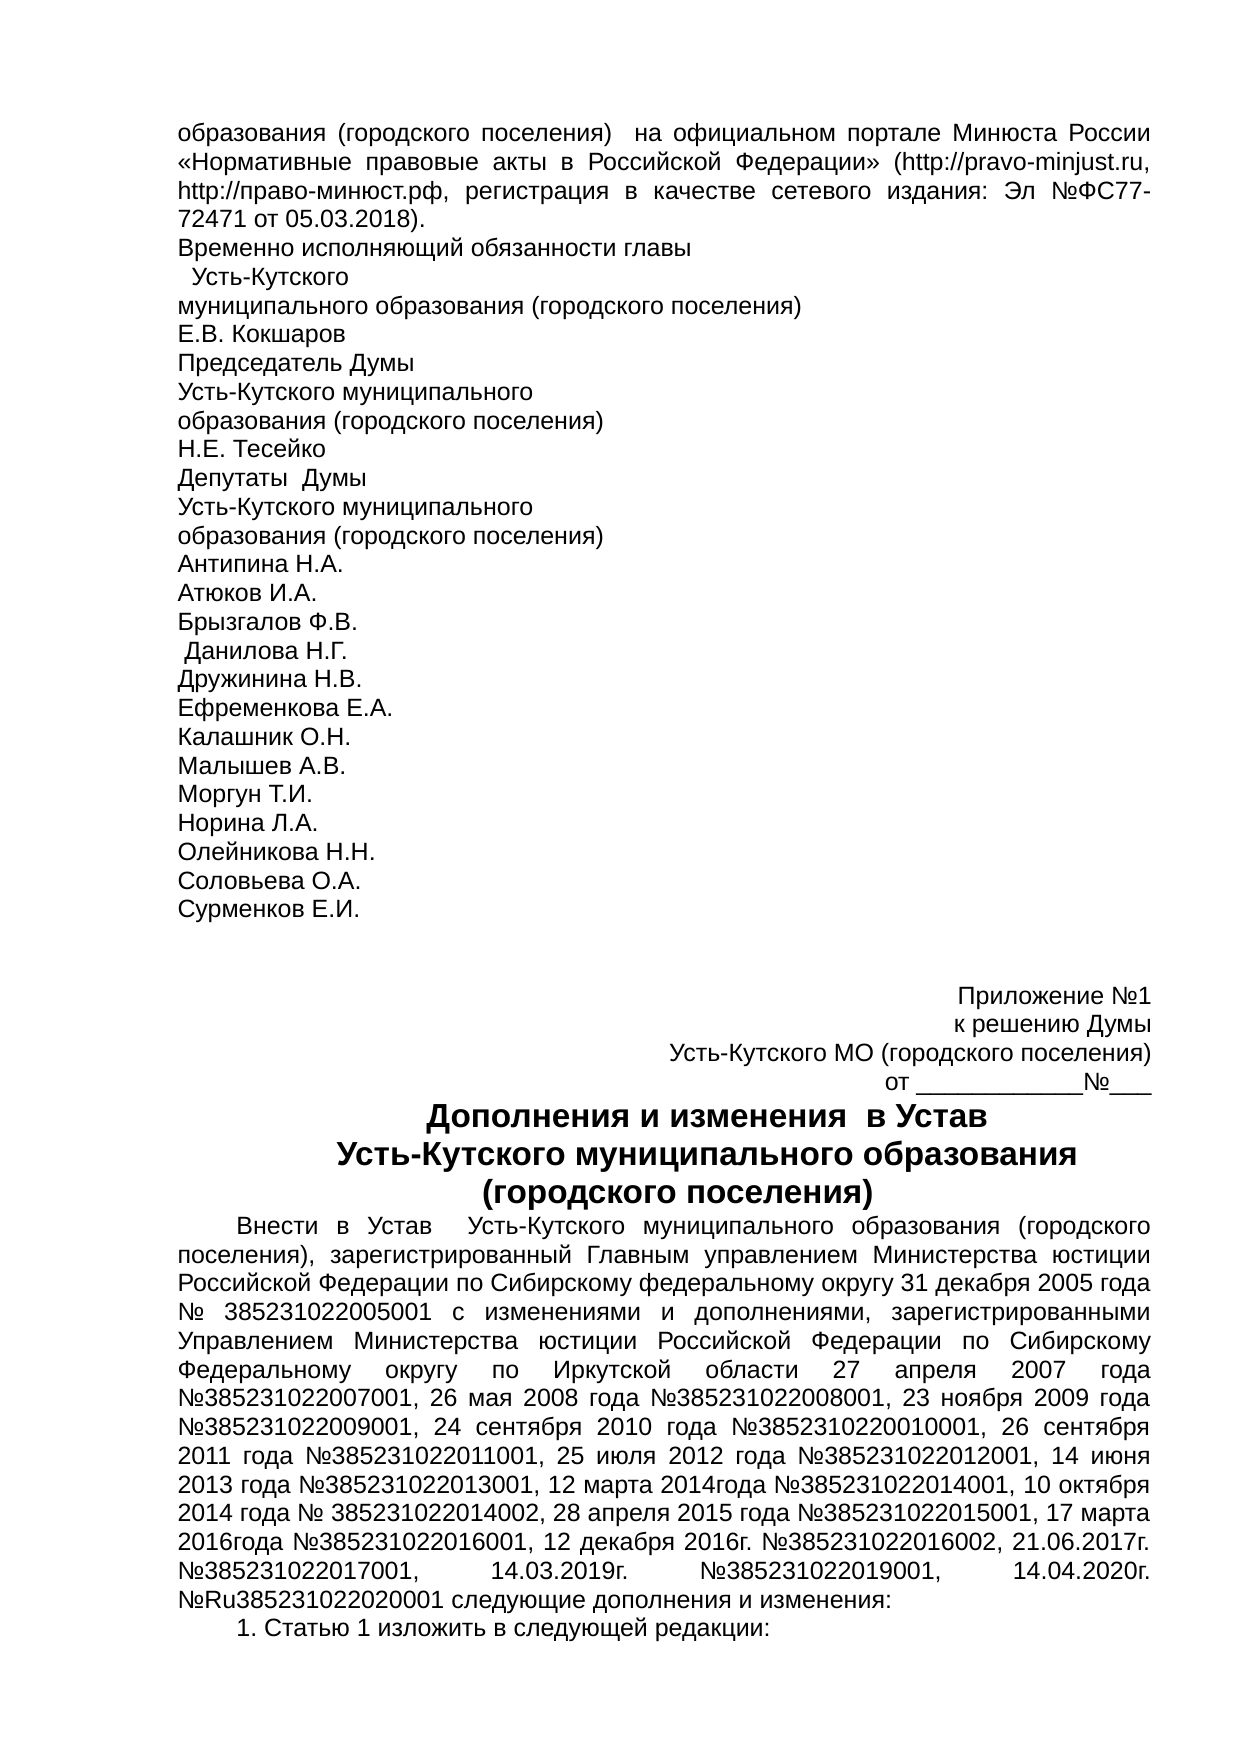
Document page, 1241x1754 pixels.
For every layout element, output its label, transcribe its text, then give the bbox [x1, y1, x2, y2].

text Дружинина Н.В. [177, 664, 1152, 693]
text Н.Е. Тесейко [177, 434, 1152, 463]
text Внести в Устав Усть-Кутского муниципального образования (городского поселения), зарегистрированный Главным управлением Министерства юстиции Российской Федерации по Сибирскому федеральному округу 31 декабря 2005 года № 385231022005001 с изменениями и дополнениями, зарегистрированными Управлением Министерства юстиции Российской Федерации по Сибирскому Федеральному округу по Иркутской области 27 апреля 2007 года №385231022007001, 26 мая 2008 года №385231022008001, 23 ноября 2009 года №385231022009001, 24 сентября 2010 года №3852310220010001, 26 сентября 2011 года №385231022011001, 25 июля 2012 года №385231022012001, 14 июня 2013 года №385231022013001, 12 марта 2014года №385231022014001, 10 октября 2014 года № 385231022014002, 28 апреля 2015 года №385231022015001, 17 марта 2016года №385231022016001, 12 декабря 2016г. №385231022016002, 21.06.2017г. №385231022017001, 14.03.2019г. №385231022019001, 14.04.2020г. №Ru385231022020001 следующие дополнения и изменения: [177, 1211, 1152, 1613]
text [177, 118, 1152, 233]
text Усть-Кутского муниципального образования (городского поселения) [177, 1134, 1178, 1211]
text Ефременкова Е.А. [177, 693, 1152, 722]
text Усть-Кутского [177, 262, 1152, 291]
text Соловьева О.А. [177, 866, 1152, 894]
text Калашник О.Н. [177, 722, 1152, 751]
text от ____________№___ [177, 1067, 1152, 1096]
text Усть-Кутского муниципального [177, 377, 1152, 406]
text Атюков И.А. [177, 578, 1152, 607]
text к решению Думы [177, 1009, 1152, 1038]
text Дополнения и изменения в Устав [177, 1096, 1178, 1134]
text Председатель Думы [177, 348, 1152, 377]
text Сурменков Е.И. [177, 894, 1152, 923]
text муниципального образования (городского поселения) Е.В. Кокшаров [177, 291, 1152, 348]
text Усть-Кутского МО (городского поселения) [177, 1038, 1152, 1067]
text образования (городского поселения) [177, 406, 1152, 434]
text Брызгалов Ф.В. [177, 607, 1152, 636]
text Антипина Н.А. [177, 549, 1152, 578]
text образования (городского поселения) [177, 521, 1152, 549]
text Моргун Т.И. [177, 779, 1152, 808]
text Временно исполняющий обязанности главы [177, 233, 1152, 262]
text Депутаты Думы [177, 463, 1152, 492]
text 1. Статью 1 изложить в следующей редакции: [177, 1613, 1152, 1642]
text Норина Л.А. [177, 808, 1152, 837]
text Данилова Н.Г. [177, 636, 1152, 664]
text Усть-Кутского муниципального [177, 492, 1152, 521]
text Приложение №1 [177, 981, 1152, 1009]
text Малышев А.В. [177, 751, 1152, 779]
text Олейникова Н.Н. [177, 837, 1152, 866]
